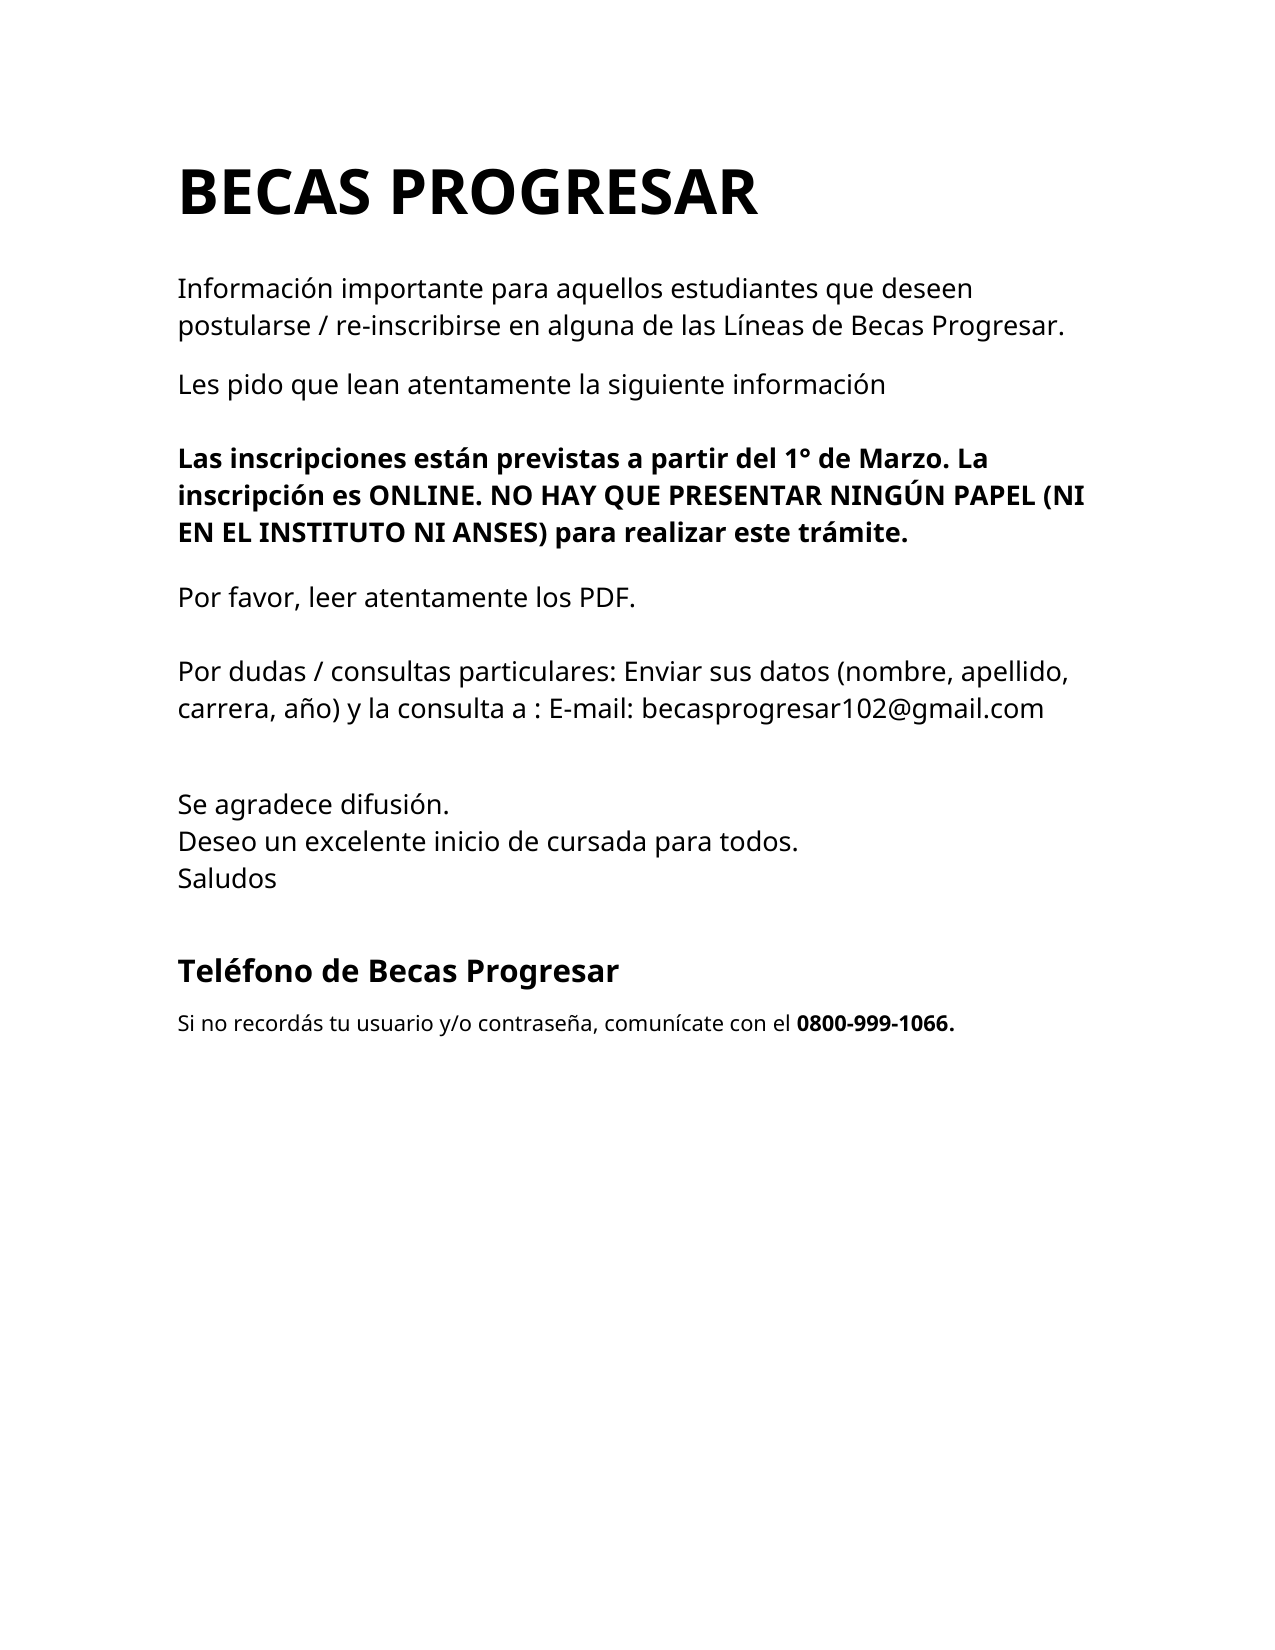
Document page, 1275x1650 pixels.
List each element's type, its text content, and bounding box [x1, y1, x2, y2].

text Si no recordás tu usuario y/o contraseña, comunícate con el 0800-999-1066. [177, 1007, 1098, 1037]
text Deseo un excelente inicio de cursada para todos. [177, 822, 1098, 859]
text Por dudas / consultas particulares: Enviar sus datos (nombre, apellido, carrera, año) y la consulta a : E-mail: becasprogresar102@gmail.com [177, 653, 1098, 726]
text Saludos [177, 859, 1098, 896]
subtitle BECAS PROGRESAR [177, 148, 1098, 233]
text Las inscripciones están previstas a partir del 1° de Marzo. La inscripción es ONLINE. NO HAY QUE PRESENTAR NINGÚN PAPEL (NI EN EL INSTITUTO NI ANSES) para realizar este trámite. [177, 439, 1098, 579]
text Por favor, leer atentamente los PDF. [177, 579, 1098, 616]
text Se agradece difusión. [177, 764, 1098, 822]
text Teléfono de Becas Progresar [177, 949, 1098, 992]
text Información importante para aquellos estudiantes que deseen postularse / re-inscribirse en alguna de las Líneas de Becas Progresar. Les pido que lean atentamente la siguiente información [177, 233, 1098, 402]
